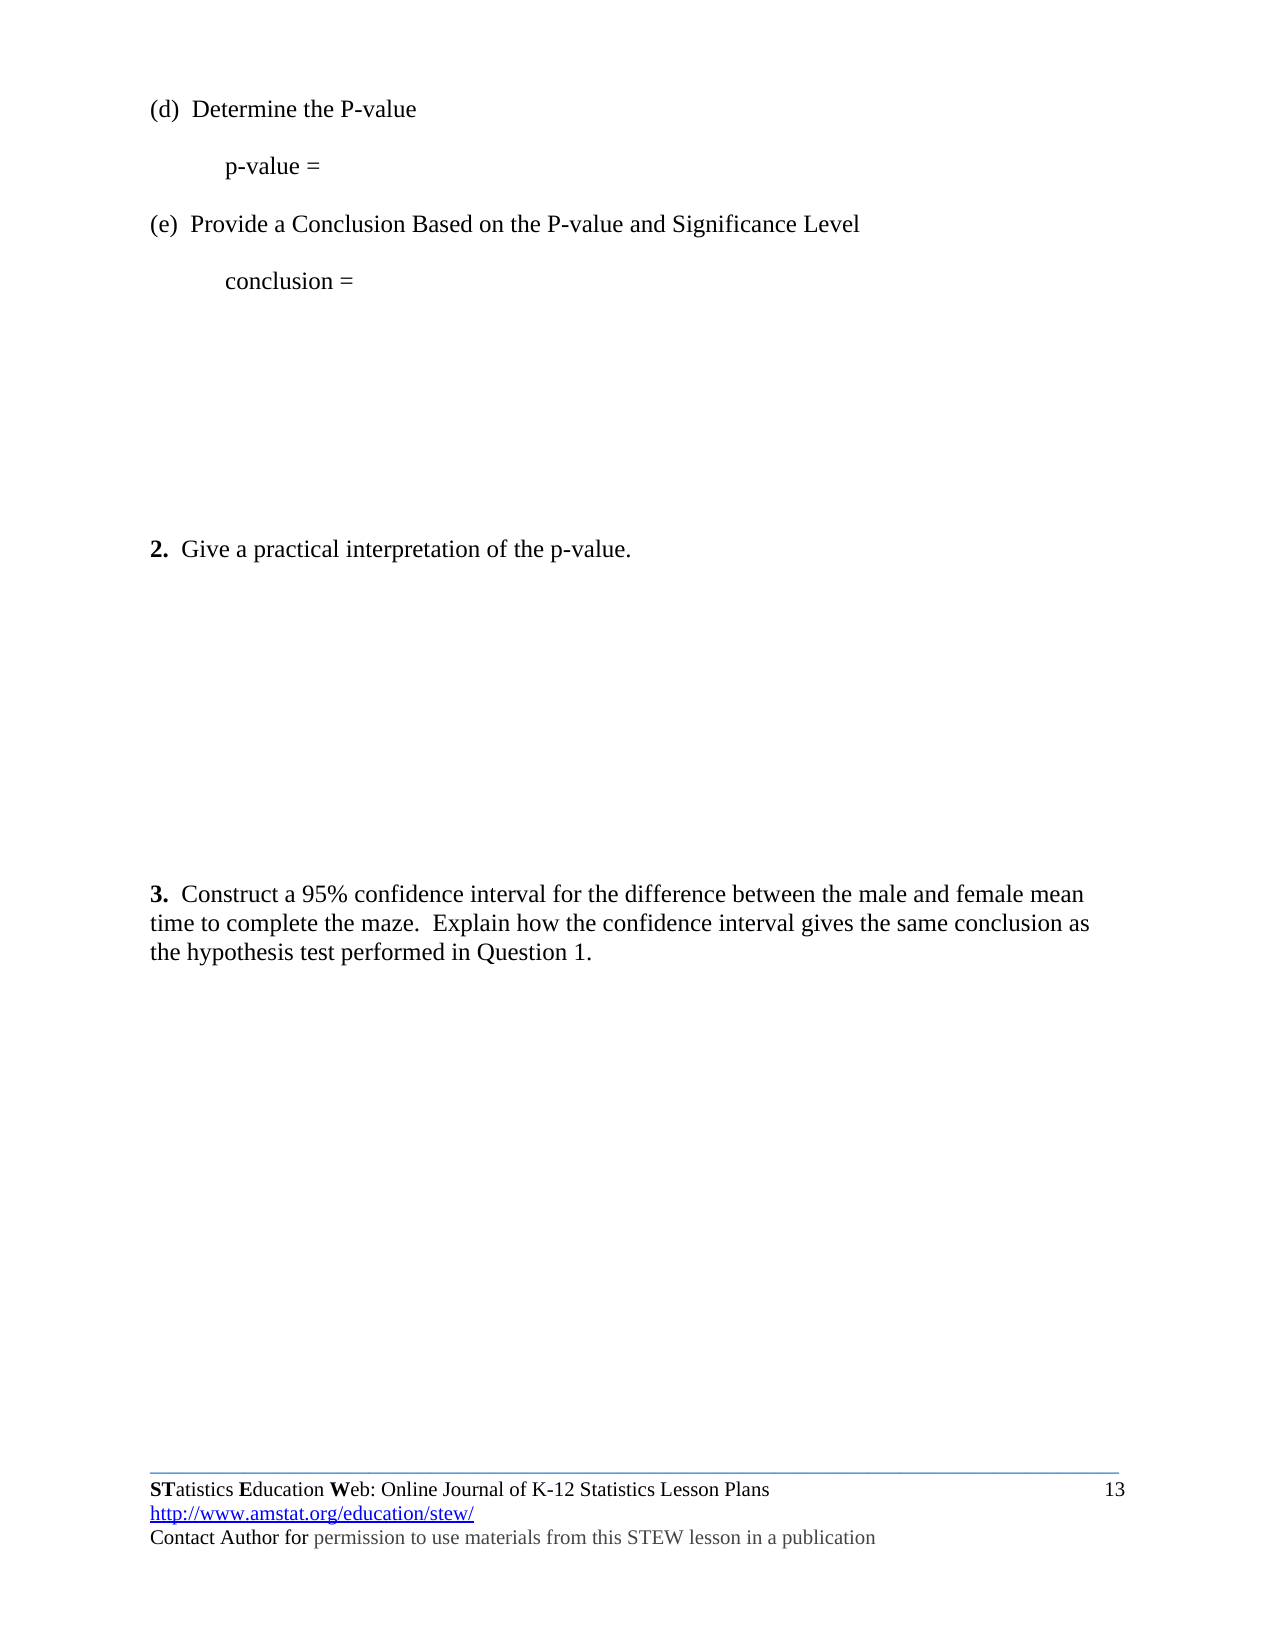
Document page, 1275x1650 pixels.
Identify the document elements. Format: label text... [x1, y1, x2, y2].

text (e) Provide a Conclusion Based on the P-value and Significance Level [150, 209, 1125, 237]
text conclusion = [225, 266, 1125, 295]
text 2. Give a practical interpretation of the p-value. [150, 534, 1125, 563]
text 3. Construct a 95% confidence interval for the difference between the male and female mean time to complete the maze. Explain how the confidence interval gives the same conclusion as the hypothesis test performed in Question 1. [150, 879, 1125, 966]
text (d) Determine the P-value [150, 94, 1125, 122]
text p-value = [225, 151, 1125, 180]
